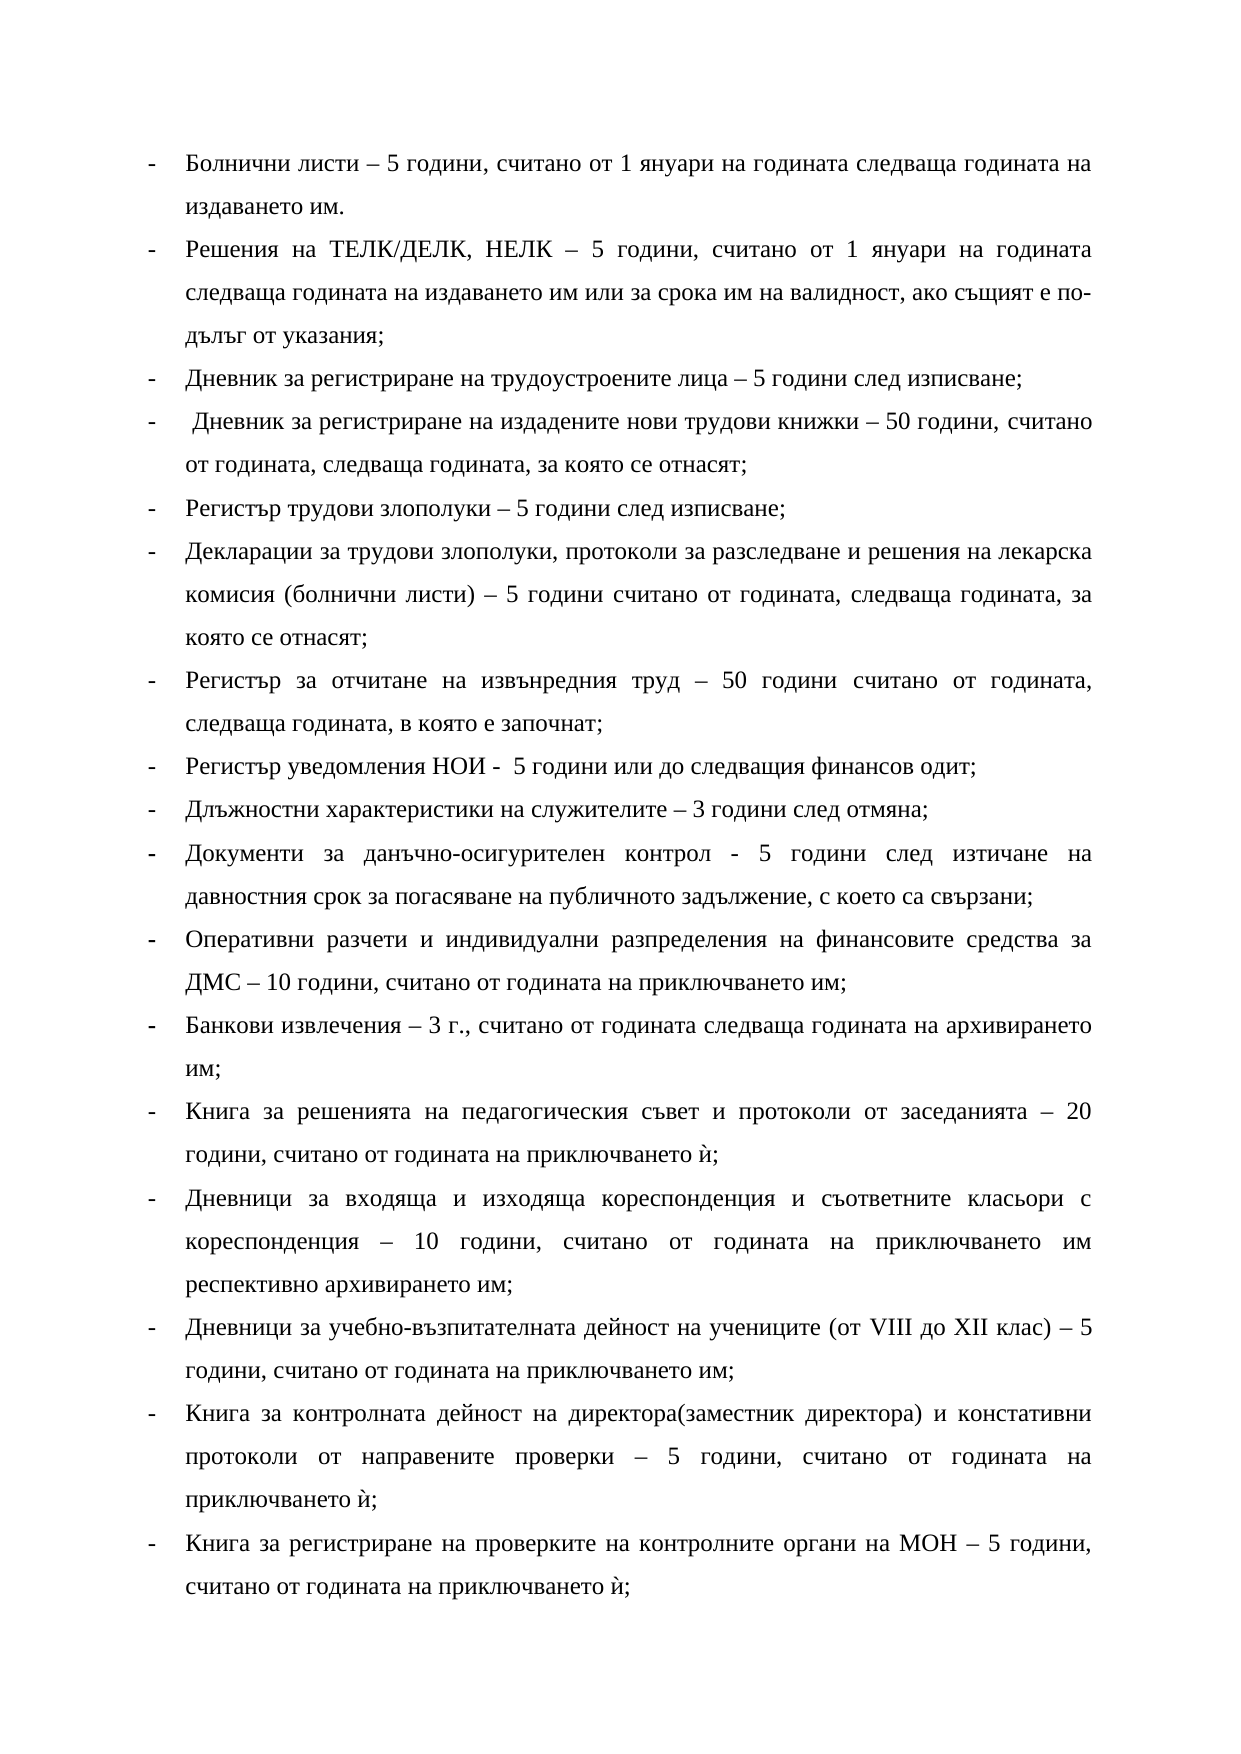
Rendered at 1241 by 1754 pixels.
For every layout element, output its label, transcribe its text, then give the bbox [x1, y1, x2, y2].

list Регистър уведомления НОИ - 5 години или до следващия финансов одит; [148, 751, 1093, 780]
list Дневник за регистриране на издадените нови трудови книжки – 50 години, считано от годината, следваща годината, за която се отнасят; [148, 406, 1093, 478]
list Длъжностни характеристики на служителите – 3 години след отмяна; [148, 794, 1093, 823]
list Решения на ТЕЛК/ДЕЛК, НЕЛК – 5 години, считано от 1 януари на годината следваща годината на издаването им или за срока им на валидност, ако същият е по-дълъг от указания; [148, 234, 1093, 349]
list Дневници за учебно-възпитателната дейност на учениците (от VIІI до ХIІ клас) – 5 години, считано от годината на приключването им; [148, 1312, 1093, 1384]
list Декларации за трудови злополуки, протоколи за разследване и решения на лекарска комисия (болнични листи) – 5 години считано от годината, следваща годината, за която се отнасят; [148, 536, 1093, 651]
list Регистър трудови злополуки – 5 години след изписване; [148, 493, 1093, 521]
list Документи за данъчно-осигурителен контрол - 5 години след изтичане на давностния срок за погасяване на публичното задължение, с което са свързани; [148, 838, 1093, 909]
list Книга за регистриране на проверките на контролните органи на МОН – 5 години, считано от годината на приключването ѝ; [148, 1528, 1093, 1599]
list Регистър за отчитане на извънредния труд – 50 години считано от годината, следваща годината, в която е започнат; [148, 665, 1093, 737]
list Книга за решенията на педагогическия съвет и протоколи от заседанията – 20 години, считано от годината на приключването ѝ; [148, 1096, 1093, 1168]
list Болнични листи – 5 години, считано от 1 януари на годината следваща годината на издаването им. [148, 148, 1093, 219]
list Дневници за входяща и изходяща кореспонденция и съответните класьори с кореспонденция – 10 години, считано от годината на приключването им респективно архивирането им; [148, 1183, 1093, 1298]
list Дневник за регистриране на трудоустроените лица – 5 години след изписване; [148, 363, 1093, 392]
list Банкови извлечения – 3 г., считано от годината следваща годината на архивирането им; [148, 1010, 1093, 1082]
list Оперативни разчети и индивидуални разпределения на финансовите средства за ДМС – 10 години, считано от годината на приключването им; [148, 924, 1093, 996]
list Книга за контролната дейност на директора(заместник директора) и констативни протоколи от направените проверки – 5 години, считано от годината на приключването ѝ; [148, 1398, 1093, 1513]
